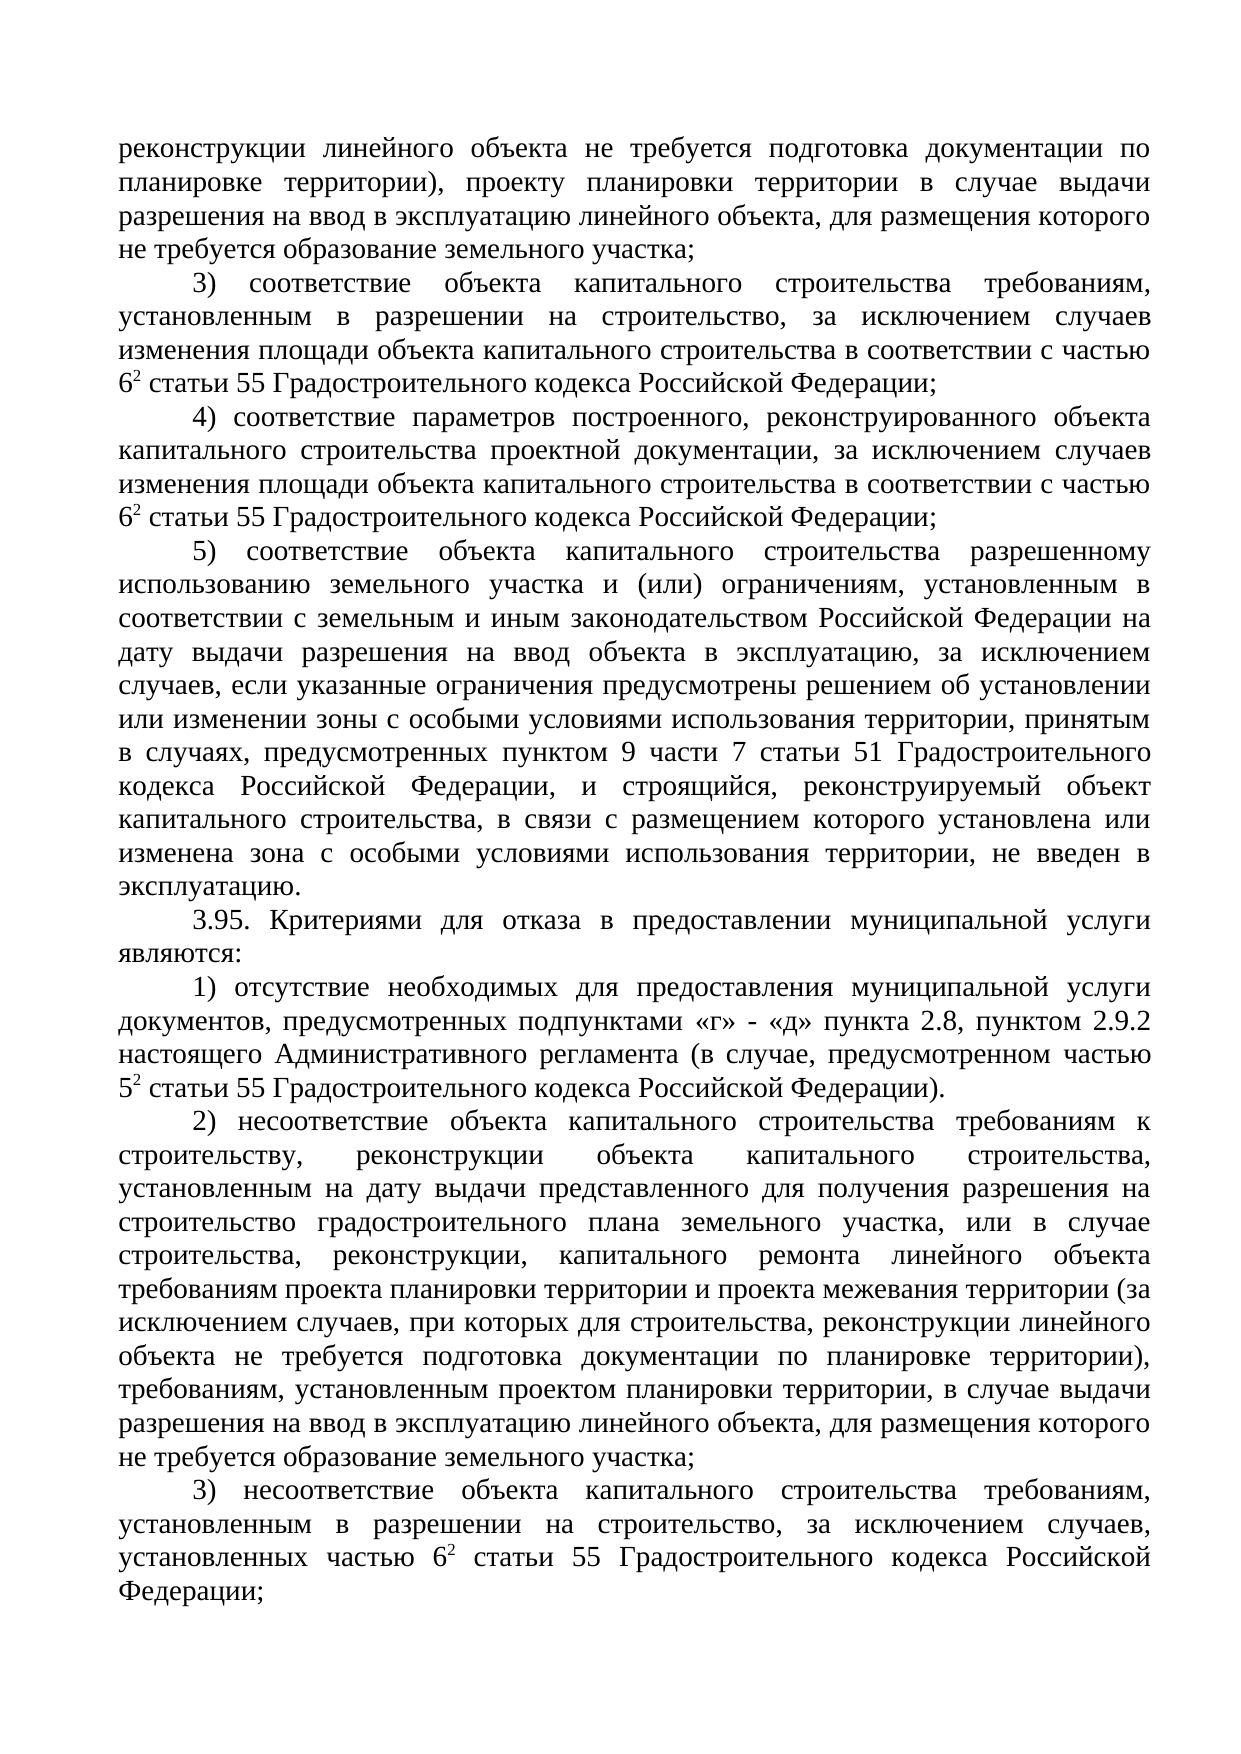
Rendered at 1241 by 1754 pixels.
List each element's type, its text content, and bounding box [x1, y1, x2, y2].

text 1) отсутствие необходимых для предоставления муниципальной услуги документов, предусмотренных подпунктами «г» - «д» пункта 2.8, пунктом 2.9.2 настоящего Административного регламента (в случае, предусмотренном частью 52 статьи 55 Градостроительного кодекса Российской Федерации). [118, 969, 1152, 1103]
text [118, 131, 1152, 265]
text 4) соответствие параметров построенного, реконструированного объекта капитального строительства проектной документации, за исключением случаев изменения площади объекта капитального строительства в соответствии с частью 62 статьи 55 Градостроительного кодекса Российской Федерации; [118, 399, 1152, 533]
text 3) несоответствие объекта капитального строительства требованиям, установленным в разрешении на строительство, за исключением случаев, установленных частью 62 статьи 55 Градостроительного кодекса Российской Федерации; [118, 1472, 1152, 1606]
text 2) несоответствие объекта капитального строительства требованиям к строительству, реконструкции объекта капитального строительства, установленным на дату выдачи представленного для получения разрешения на строительство градостроительного плана земельного участка, или в случае строительства, реконструкции, капитального ремонта линейного объекта требованиям проекта планировки территории и проекта межевания территории (за исключением случаев, при которых для строительства, реконструкции линейного объекта не требуется подготовка документации по планировке территории), требованиям, установленным проектом планировки территории, в случае выдачи разрешения на ввод в эксплуатацию линейного объекта, для размещения которого не требуется образование земельного участка; [118, 1103, 1152, 1472]
text 3.95. Критериями для отказа в предоставлении муниципальной услуги являются: [118, 902, 1152, 969]
text 3) соответствие объекта капитального строительства требованиям, установленным в разрешении на строительство, за исключением случаев изменения площади объекта капитального строительства в соответствии с частью 62 статьи 55 Градостроительного кодекса Российской Федерации; [118, 265, 1152, 399]
text 5) соответствие объекта капитального строительства разрешенному использованию земельного участка и (или) ограничениям, установленным в соответствии с земельным и иным законодательством Российской Федерации на дату выдачи разрешения на ввод объекта в эксплуатацию, за исключением случаев, если указанные ограничения предусмотрены решением об установлении или изменении зоны с особыми условиями использования территории, принятым в случаях, предусмотренных пунктом 9 части 7 статьи 51 Градостроительного кодекса Российской Федерации, и строящийся, реконструируемый объект капитального строительства, в связи с размещением которого установлена или изменена зона с особыми условиями использования территории, не введен в эксплуатацию. [118, 533, 1152, 902]
